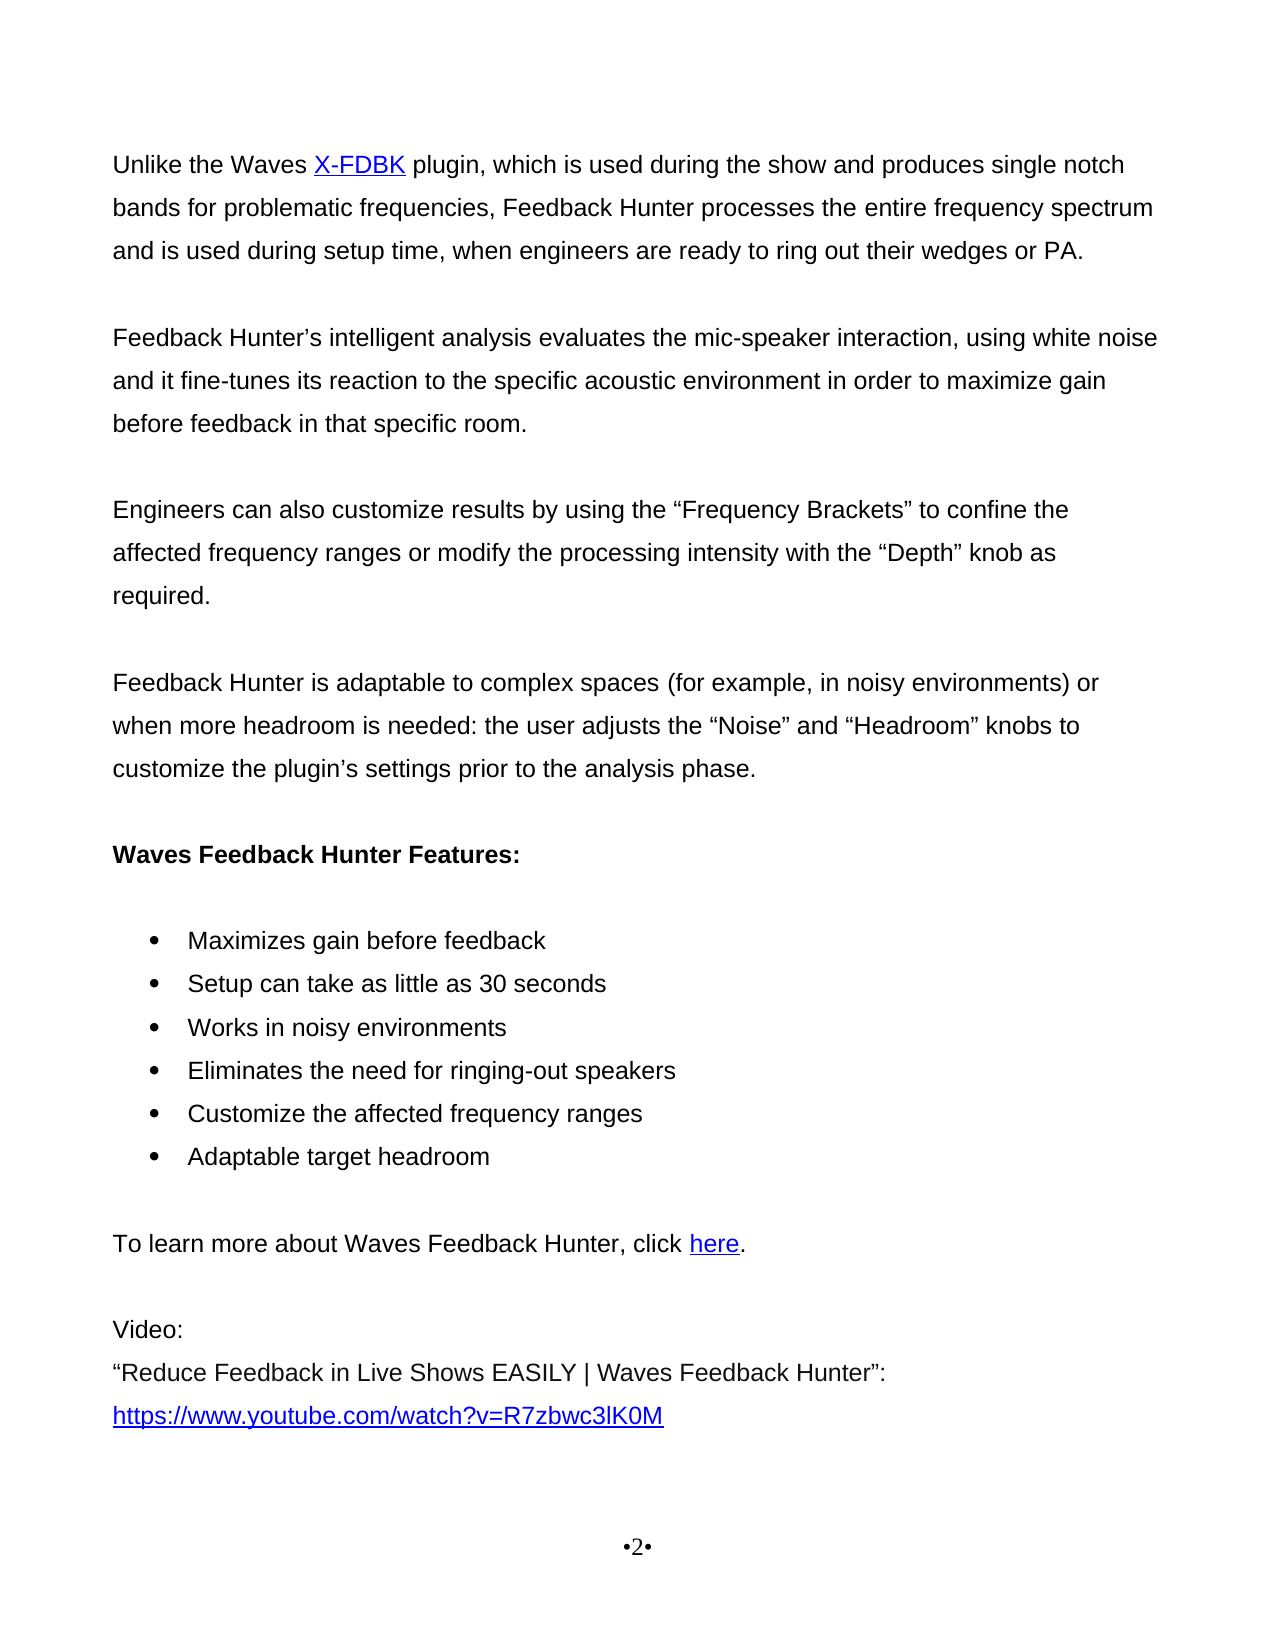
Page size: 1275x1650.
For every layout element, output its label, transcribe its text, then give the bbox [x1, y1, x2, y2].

list Setup can take as little as 30 seconds [150, 969, 1162, 998]
text Feedback Hunter is adaptable to complex spaces (for example, in noisy environments) or when more headroom is needed: the user adjusts the “Noise” and “Headroom” knobs to customize the plugin’s settings prior to the analysis phase. [112, 667, 1162, 782]
text Video: [112, 1315, 1162, 1344]
text Feedback Hunter’s intelligent analysis evaluates the mic-speaker interaction, using white noise and it fine-tunes its reaction to the specific acoustic environment in order to maximize gain before feedback in that specific room. [112, 322, 1162, 437]
list Customize the affected frequency ranges [150, 1099, 1162, 1128]
list Adaptable target headroom [150, 1142, 1162, 1171]
list Eliminates the need for ringing-out speakers [150, 1056, 1162, 1085]
subtitle “Reduce Feedback in Live Shows EASILY | Waves Feedback Hunter”: https://www.youtube.com/watch?v=R7zbwc3lK0M [112, 1358, 1162, 1430]
text Engineers can also customize results by using the “Frequency Brackets” to confine the affected frequency ranges or modify the processing intensity with the “Depth” knob as required. [112, 495, 1162, 610]
text Waves Feedback Hunter Features: [112, 840, 1162, 869]
text To learn more about Waves Feedback Hunter, click here. [112, 1229, 1162, 1257]
list Maximizes gain before feedback [150, 926, 1162, 955]
list Works in noisy environments [150, 1013, 1162, 1042]
text Unlike the Waves X-FDBK plugin, which is used during the show and produces single notch bands for problematic frequencies, Feedback Hunter processes the entire frequency spectrum and is used during setup time, when engineers are ready to ring out their wedges or PA. [112, 150, 1162, 265]
